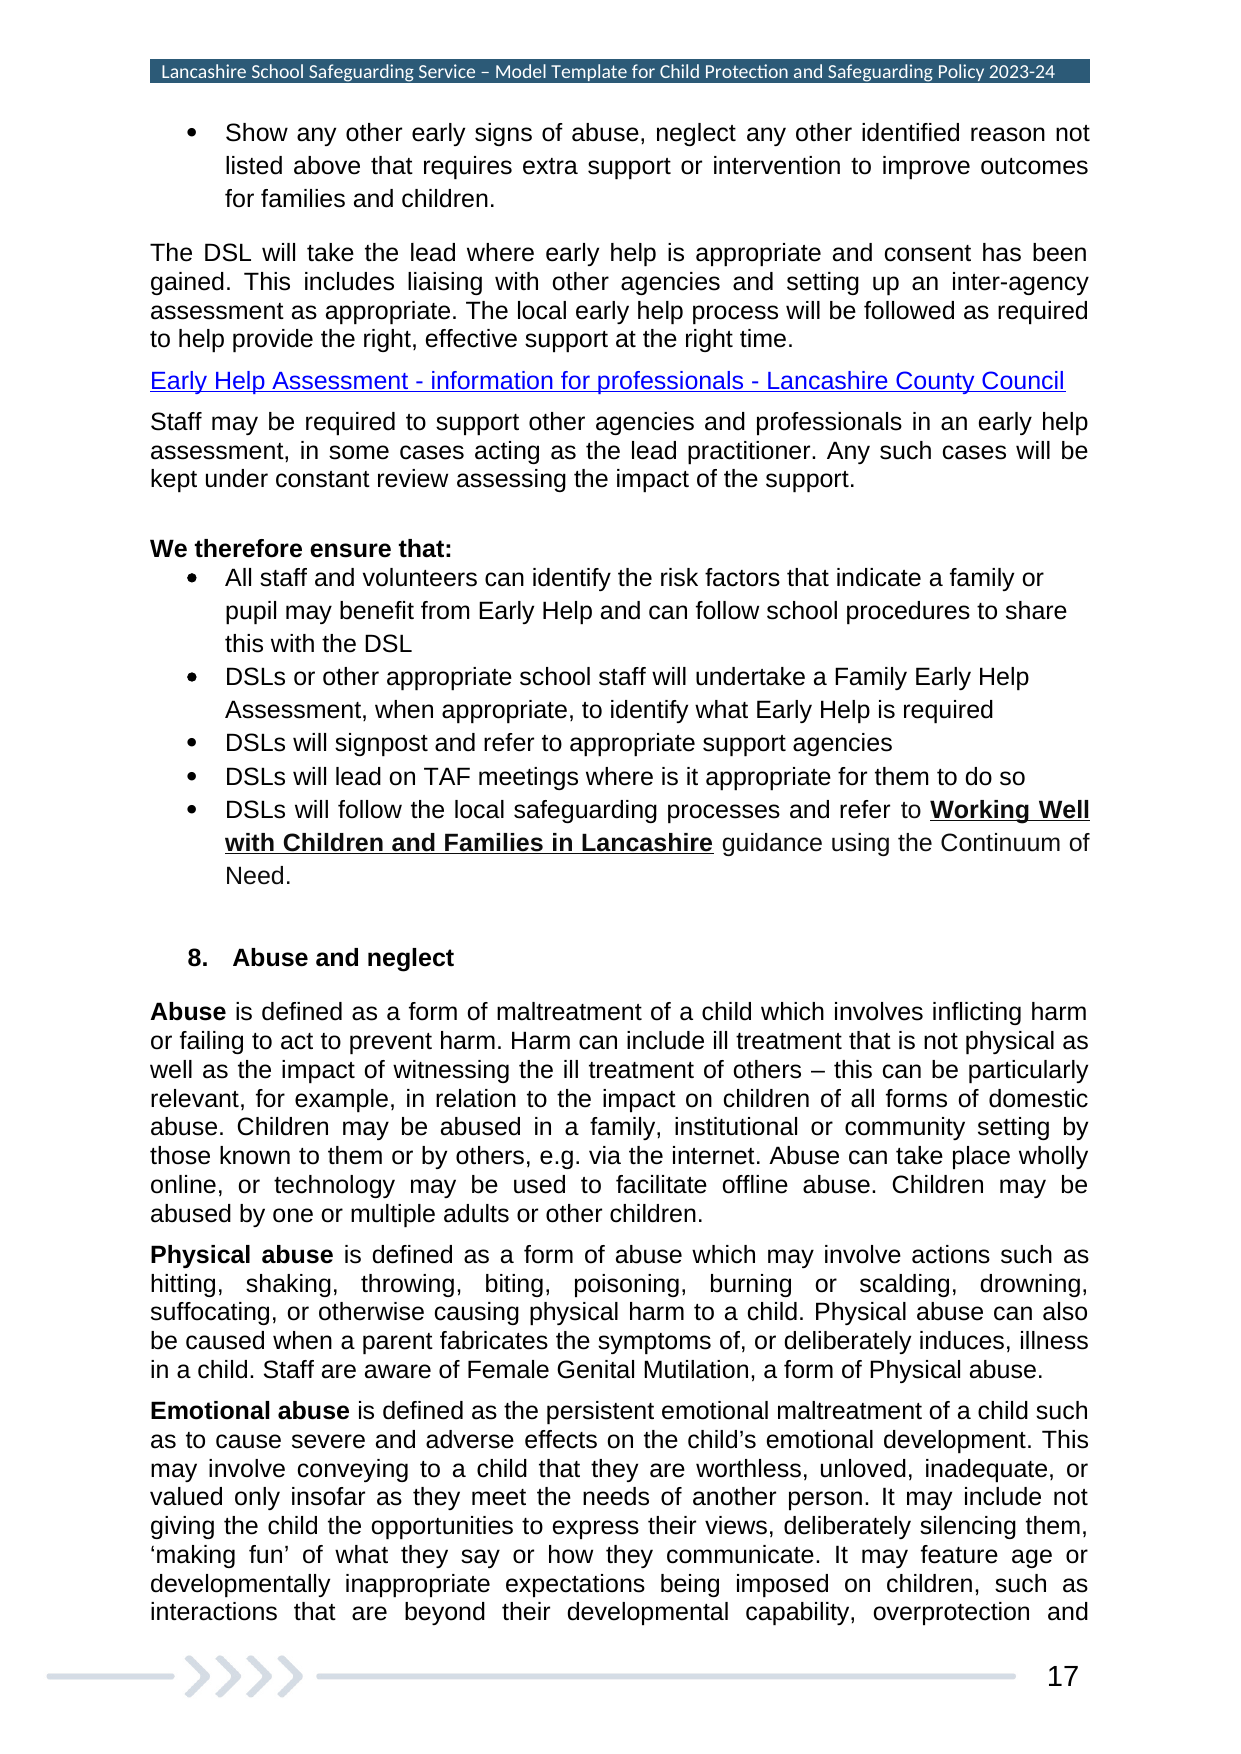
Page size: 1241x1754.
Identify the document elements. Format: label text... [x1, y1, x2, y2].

text Early Help Assessment - information for professionals - Lancashire County Council [150, 366, 1090, 394]
list Show any other early signs of abuse, neglect any other identified reason not listed above that requires extra support or intervention to improve outcomes for families and children. [187, 118, 1090, 213]
list DSLs or other appropriate school staff will undertake a Family Early Help Assessment, when appropriate, to identify what Early Help is required [187, 662, 1090, 724]
text The DSL will take the lead where early help is appropriate and consent has been gained. This includes liaising with other agencies and setting up an inter-agency assessment as appropriate. The local early help process will be followed as required to help provide the right, effective support at the right time. [150, 238, 1090, 353]
text Staff may be required to support other agencies and professionals in an early help assessment, in some cases acting as the lead practitioner. Any such cases will be kept under constant review assessing the impact of the support. [150, 407, 1090, 493]
subtitle Abuse and neglect [187, 943, 1090, 972]
list All staff and volunteers can identify the risk factors that indicate a family or pupil may benefit from Early Help and can follow school procedures to share this with the DSL [187, 563, 1090, 658]
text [150, 1396, 1090, 1626]
list DSLs will signpost and refer to appropriate support agencies [187, 728, 1090, 757]
list DSLs will follow the local safeguarding processes and refer to Working Well with Children and Families in Lancashire guidance using the Continuum of Need. [187, 795, 1090, 889]
text We therefore ensure that: [150, 534, 1090, 563]
text Physical abuse is defined as a form of abuse which may involve actions such as hitting, shaking, throwing, biting, poisoning, burning or scalding, drowning, suffocating, or otherwise causing physical harm to a child. Physical abuse can also be caused when a parent fabricates the symptoms of, or deliberately induces, illness in a child. Staff are aware of Female Genital Mutilation, a form of Physical abuse. [150, 1240, 1090, 1383]
text Abuse is defined as a form of maltreatment of a child which involves inflicting harm or failing to act to prevent harm. Harm can include ill treatment that is not physical as well as the impact of witnessing the ill treatment of others – this can be particularly relevant, for example, in relation to the impact on children of all forms of domestic abuse. Children may be abused in a family, institutional or community setting by those known to them or by others, e.g. via the internet. Abuse can take place wholly online, or technology may be used to facilitate offline abuse. Children may be abused by one or multiple adults or other children. [150, 997, 1090, 1227]
list DSLs will lead on TAF meetings where is it appropriate for them to do so [187, 762, 1090, 790]
picture [0, 1646, 1240, 1753]
